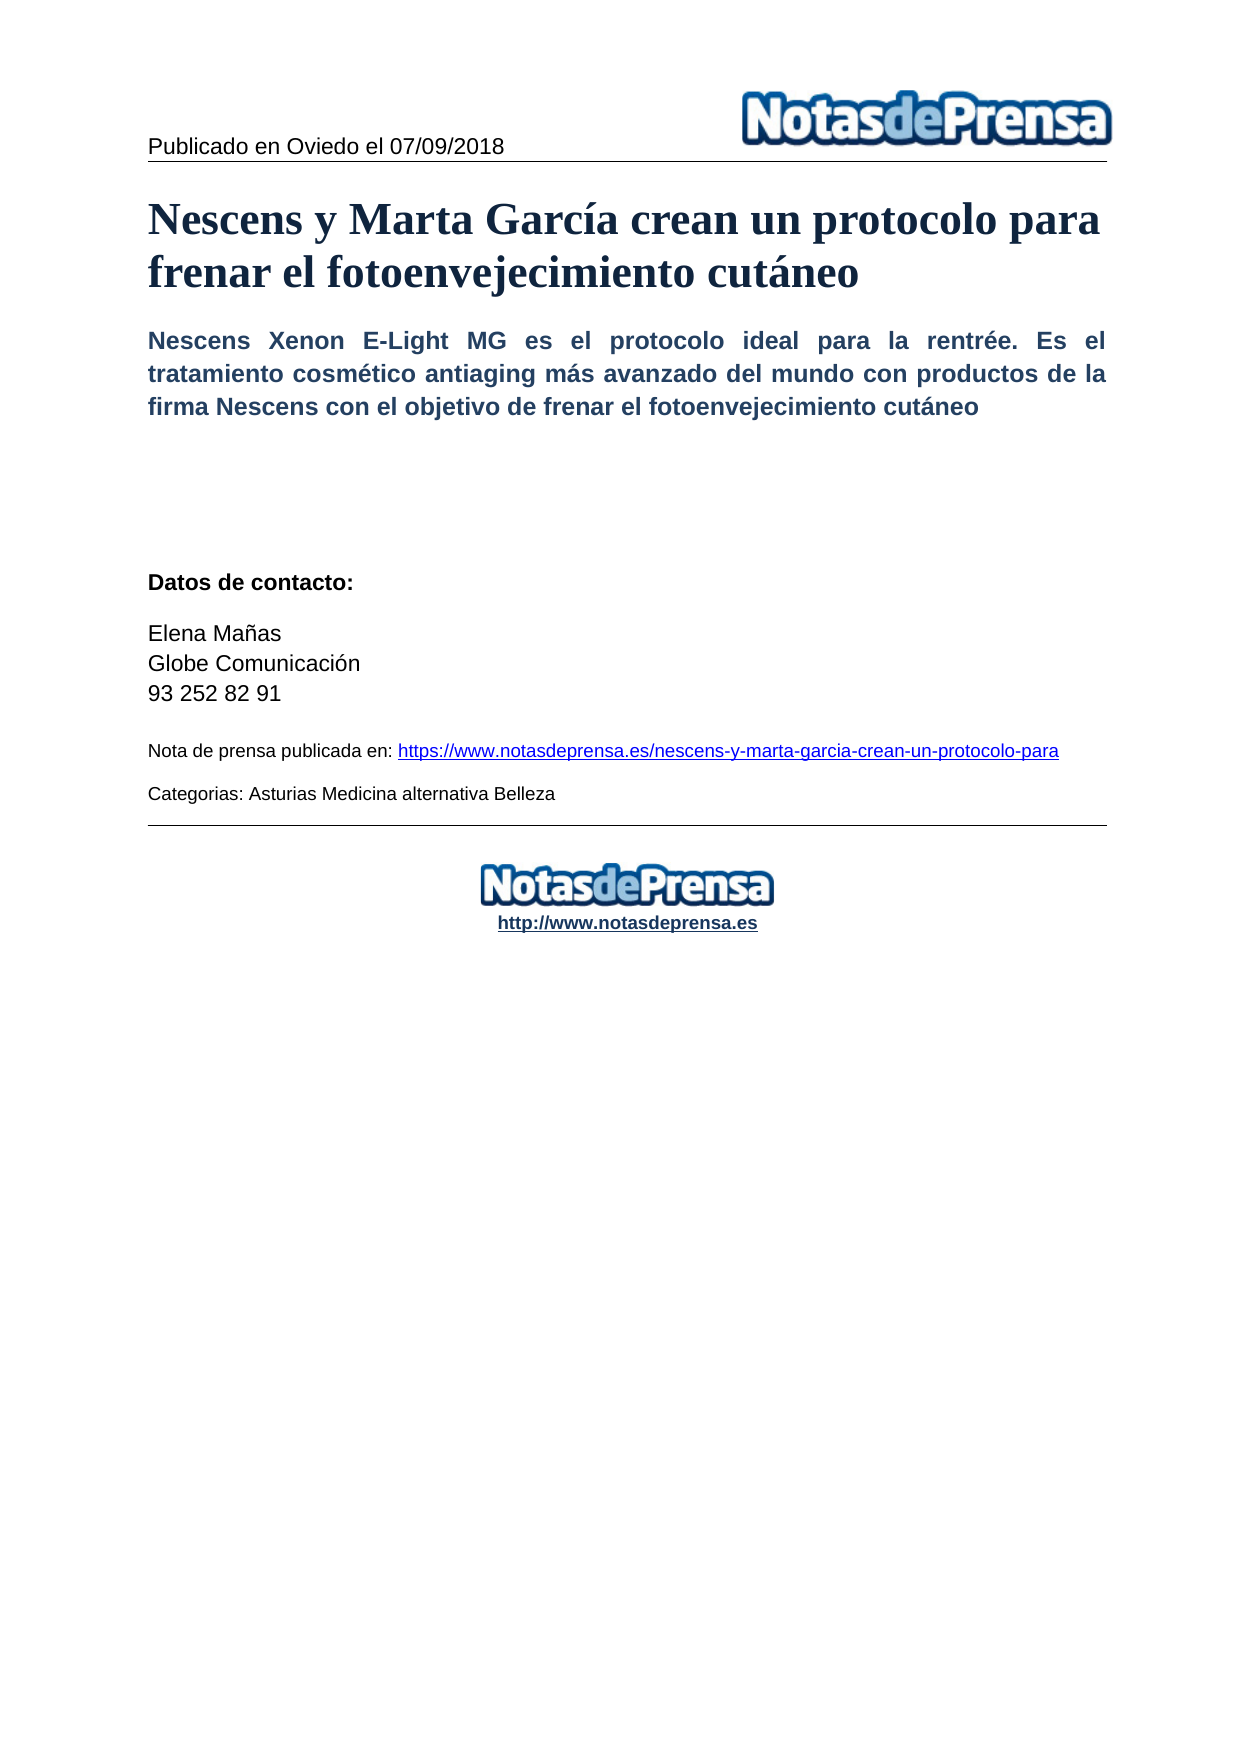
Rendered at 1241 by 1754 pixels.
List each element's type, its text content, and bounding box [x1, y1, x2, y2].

subtitle Nescens Xenon E-Light MG es el protocolo ideal para la rentrée. Es el tratamiento cosmético antiaging más avanzado del mundo con productos de la firma Nescens con el objetivo de frenar el fotoenvejecimiento cutáneo [148, 326, 1107, 421]
subtitle Nescens y Marta García crean un protocolo para frenar el fotoenvejecimiento cutáneo [148, 192, 1107, 297]
picture [742, 90, 1113, 148]
text Publicado en Oviedo el 07/09/2018 [148, 133, 1107, 161]
text Datos de contacto: [148, 568, 1107, 595]
text Categorias: Asturias Medicina alternativa Belleza [148, 783, 1107, 804]
picture [480, 862, 775, 908]
text Elena Mañas [148, 619, 1063, 646]
text Globe Comunicación [148, 650, 1063, 676]
text 93 252 82 91 [148, 680, 1063, 706]
text http://www.notasdeprensa.es [148, 912, 1107, 934]
text Nota de prensa publicada en: https://www.notasdeprensa.es/nescens-y-marta-garcia-crean-un-protocolo-para [148, 740, 1107, 762]
